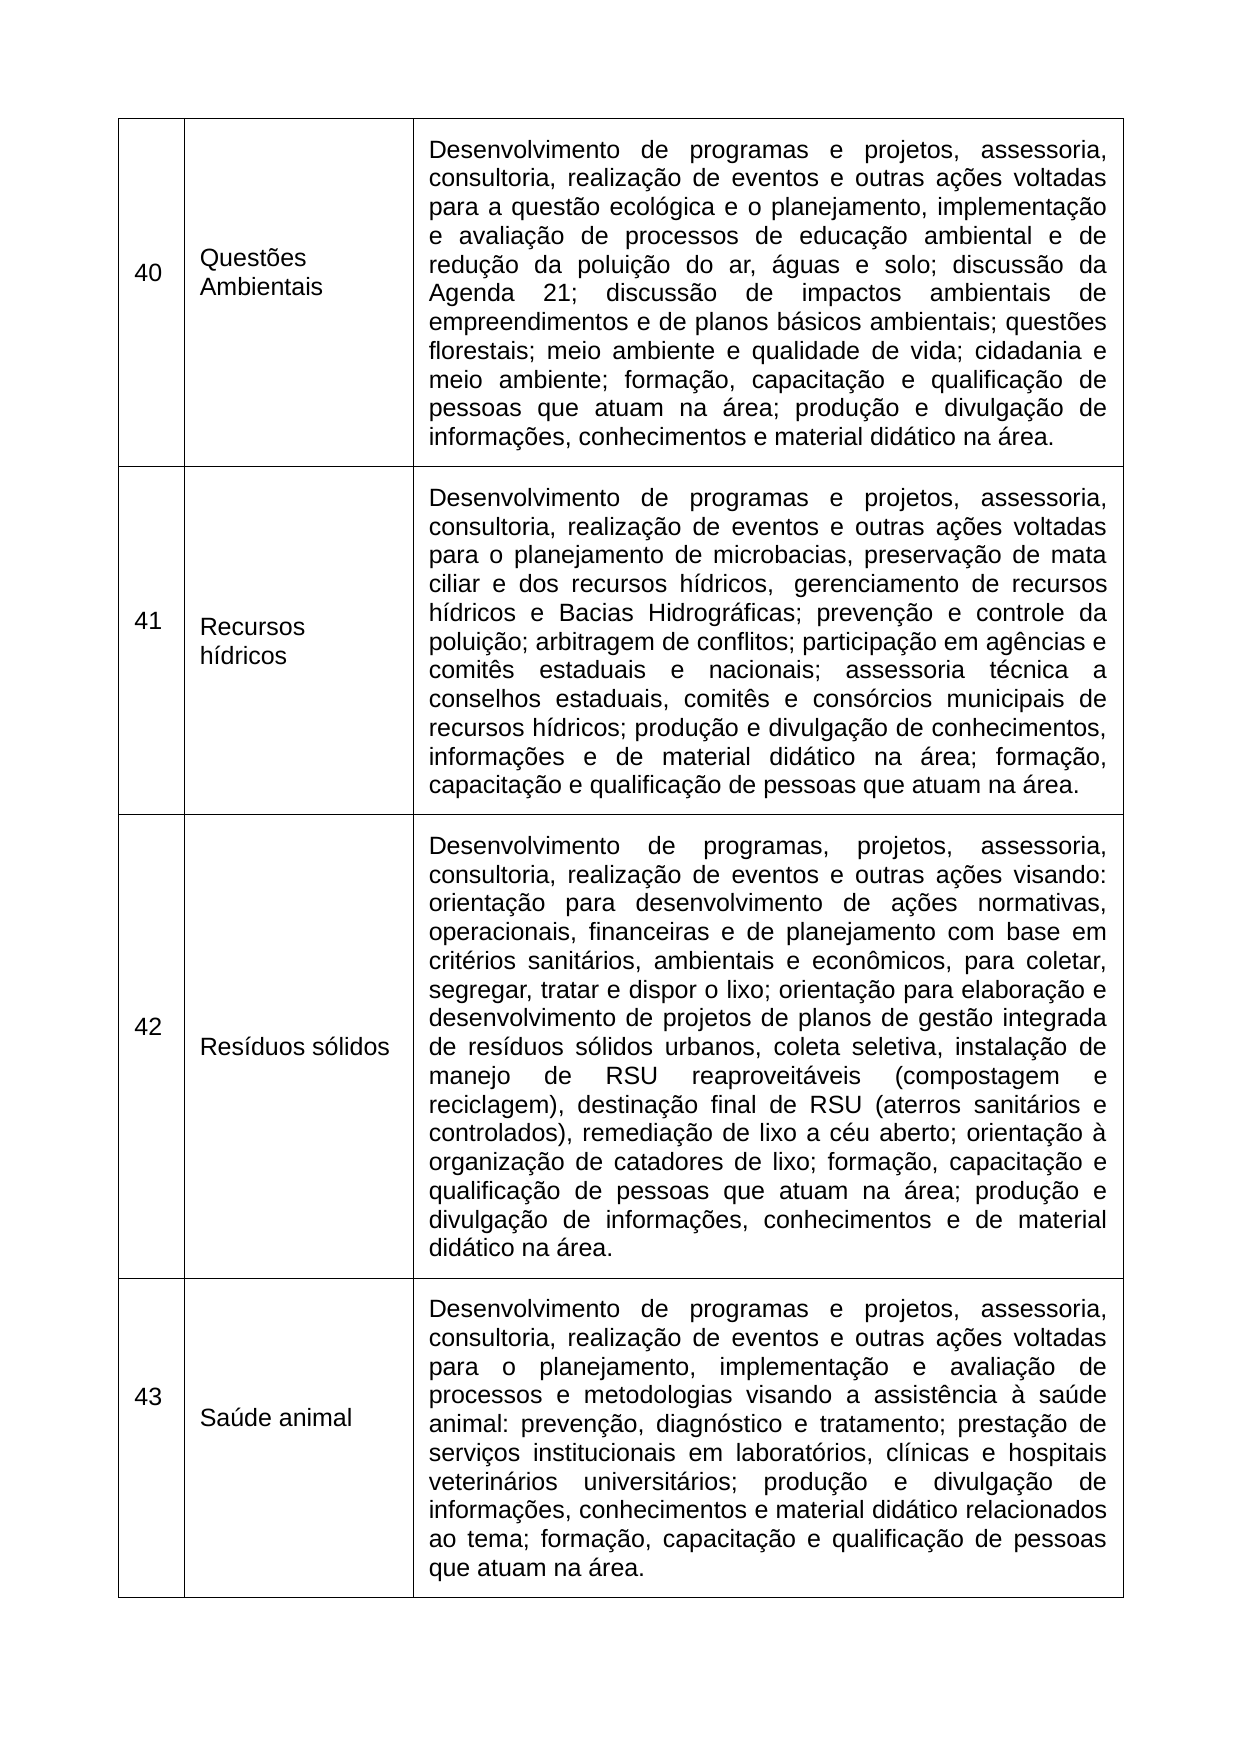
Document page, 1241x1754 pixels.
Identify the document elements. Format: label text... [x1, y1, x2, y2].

table_cell 40 [119, 119, 184, 466]
table_cell 43 [119, 1279, 184, 1597]
table_cell Recursos hídricos [185, 467, 413, 814]
table_cell Resíduos sólidos [185, 815, 413, 1277]
table_cell Desenvolvimento de programas e projetos, assessoria, consultoria, realização de eventos e outras ações voltadas para o planejamento, implementação e avaliação de processos e metodologias visando a assistência à saúde animal: prevenção, diagnóstico e tratamento; prestação de serviços institucionais em laboratórios, clínicas e hospitais veterinários universitários; produção e divulgação de informações, conhecimentos e material didático relacionados ao tema; formação, capacitação e qualificação de pessoas que atuam na área. [414, 1279, 1123, 1597]
table_cell Saúde animal [185, 1279, 413, 1597]
table_cell 41 [119, 467, 184, 814]
table_cell 42 [119, 815, 184, 1277]
table_cell Desenvolvimento de programas e projetos, assessoria, consultoria, realização de eventos e outras ações voltadas para o planejamento de microbacias, preservação de mata ciliar e dos recursos hídricos, gerenciamento de recursos hídricos e Bacias Hidrográficas; prevenção e controle da poluição; arbitragem de conflitos; participação em agências e comitês estaduais e nacionais; assessoria técnica a conselhos estaduais, comitês e consórcios municipais de recursos hídricos; produção e divulgação de conhecimentos, informações e de material didático na área; formação, capacitação e qualificação de pessoas que atuam na área. [414, 467, 1123, 814]
table_cell Desenvolvimento de programas, projetos, assessoria, consultoria, realização de eventos e outras ações visando: orientação para desenvolvimento de ações normativas, operacionais, financeiras e de planejamento com base em critérios sanitários, ambientais e econômicos, para coletar, segregar, tratar e dispor o lixo; orientação para elaboração e desenvolvimento de projetos de planos de gestão integrada de resíduos sólidos urbanos, coleta seletiva, instalação de manejo de RSU reaproveitáveis (compostagem e reciclagem), destinação final de RSU (aterros sanitários e controlados), remediação de lixo a céu aberto; orientação à organização de catadores de lixo; formação, capacitação e qualificação de pessoas que atuam na área; produção e divulgação de informações, conhecimentos e de material didático na área. [414, 815, 1123, 1277]
table_cell Questões Ambientais [185, 119, 413, 466]
table_cell Desenvolvimento de programas e projetos, assessoria, consultoria, realização de eventos e outras ações voltadas para a questão ecológica e o planejamento, implementação e avaliação de processos de educação ambiental e de redução da poluição do ar, águas e solo; discussão da Agenda 21; discussão de impactos ambientais de empreendimentos e de planos básicos ambientais; questões florestais; meio ambiente e qualidade de vida; cidadania e meio ambiente; formação, capacitação e qualificação de pessoas que atuam na área; produção e divulgação de informações, conhecimentos e material didático na área. [414, 119, 1123, 466]
